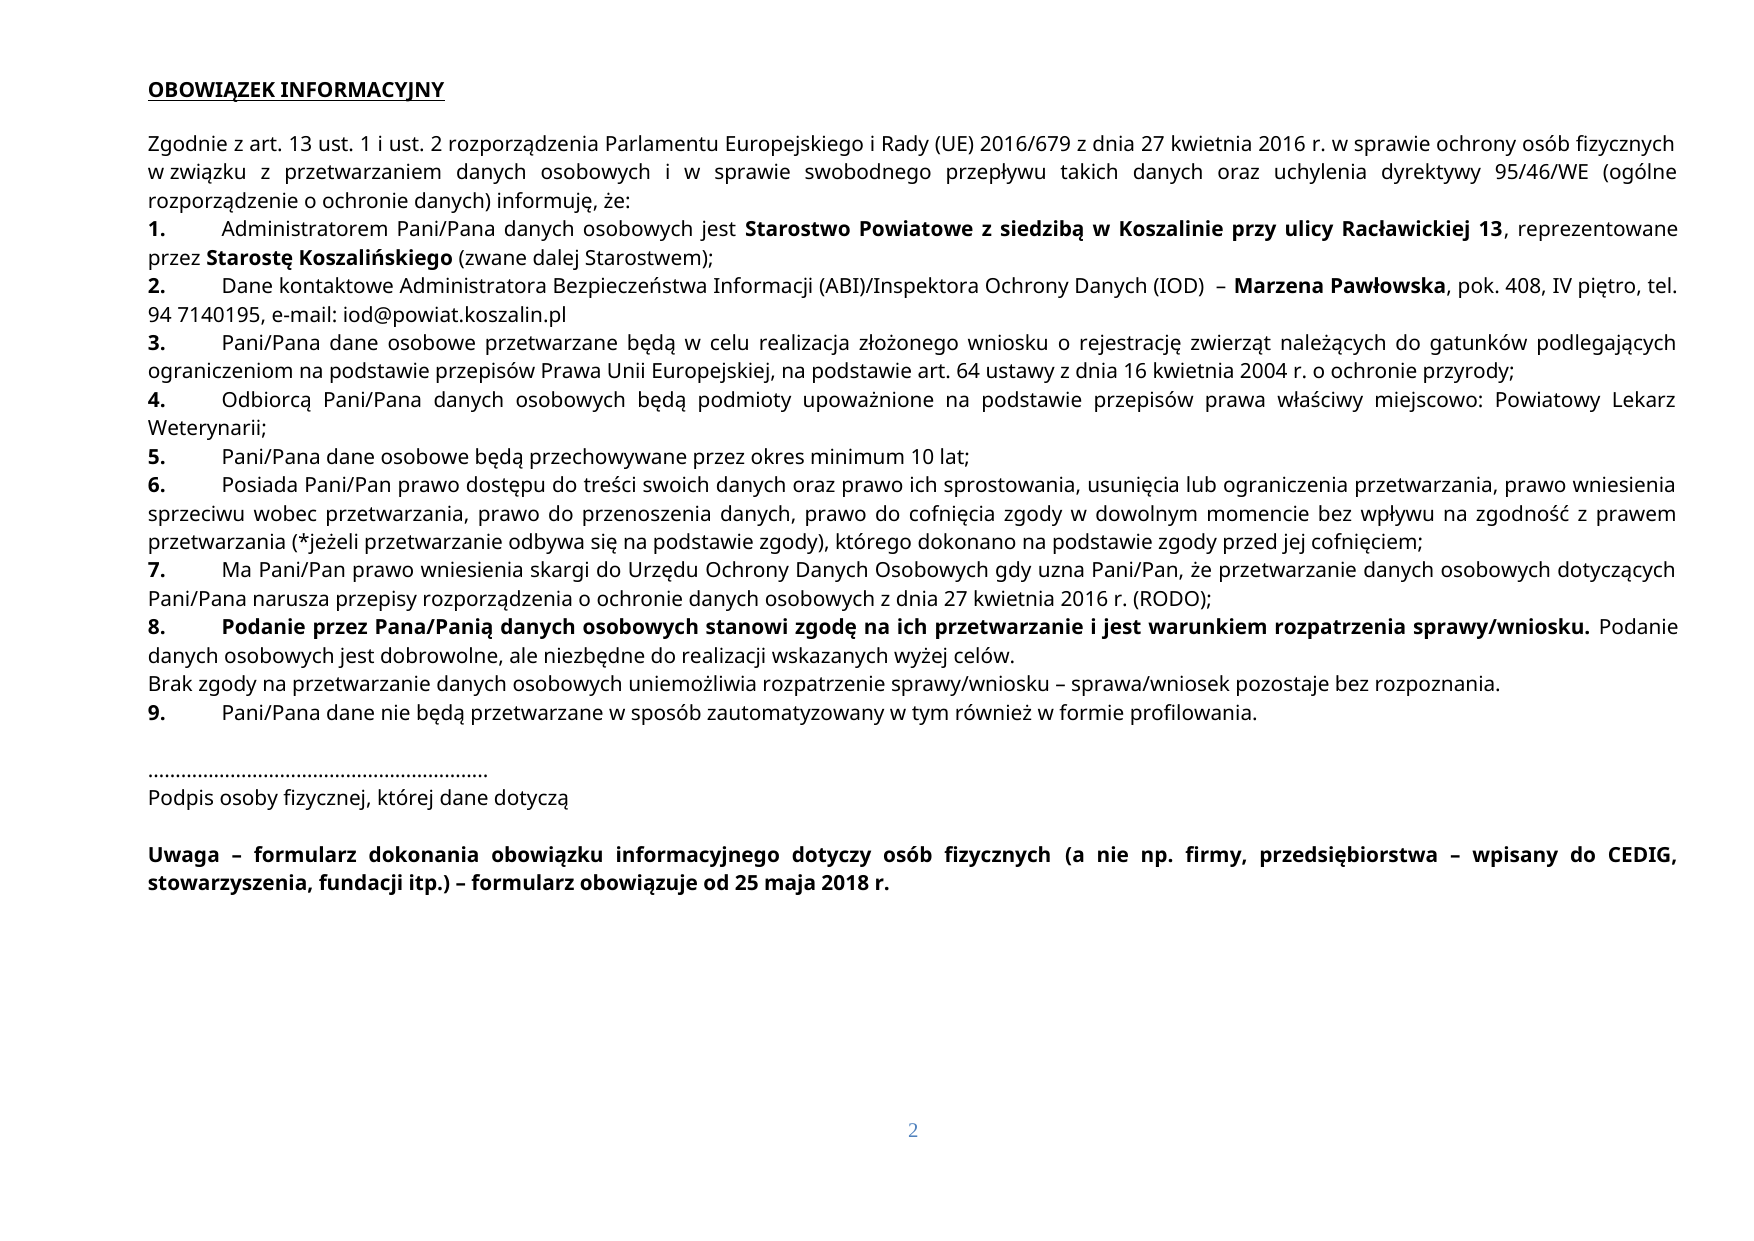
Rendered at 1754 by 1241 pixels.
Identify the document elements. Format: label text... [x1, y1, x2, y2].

text 8. Podanie przez Pana/Panią danych osobowych stanowi zgodę na ich przetwarzanie i jest warunkiem rozpatrzenia sprawy/wniosku. Podanie danych osobowych jest dobrowolne, ale niezbędne do realizacji wskazanych wyżej celów. [148, 612, 1678, 669]
text 5. Pani/Pana dane osobowe będą przechowywane przez okres minimum 10 lat; [148, 442, 1678, 470]
text Podpis osoby fizycznej, której dane dotyczą [148, 783, 1678, 812]
text Brak zgody na przetwarzanie danych osobowych uniemożliwia rozpatrzenie sprawy/wniosku – sprawa/wniosek pozostaje bez rozpoznania. [148, 669, 1678, 698]
text 7. Ma Pani/Pan prawo wniesienia skargi do Urzędu Ochrony Danych Osobowych gdy uzna Pani/Pan, że przetwarzanie danych osobowych dotyczących Pani/Pana narusza przepisy rozporządzenia o ochronie danych osobowych z dnia 27 kwietnia 2016 r. (RODO); [148, 556, 1678, 612]
text OBOWIĄZEK INFORMACYJNY [148, 76, 1678, 104]
text 4. Odbiorcą Pani/Pana danych osobowych będą podmioty upoważnione na podstawie przepisów prawa właściwy miejscowo: Powiatowy Lekarz Weterynarii; [148, 385, 1678, 442]
text Uwaga – formularz dokonania obowiązku informacyjnego dotyczy osób fizycznych (a nie np. firmy, przedsiębiorstwa – wpisany do CEDIG, stowarzyszenia, fundacji itp.) – formularz obowiązuje od 25 maja 2018 r. [148, 840, 1678, 897]
text 9. Pani/Pana dane nie będą przetwarzane w sposób zautomatyzowany w tym również w formie profilowania. [148, 698, 1678, 726]
text 1. Administratorem Pani/Pana danych osobowych jest Starostwo Powiatowe z siedzibą w Koszalinie przy ulicy Racławickiej 13, reprezentowane przez Starostę Koszalińskiego (zwane dalej Starostwem); [148, 214, 1678, 271]
text Zgodnie z art. 13 ust. 1 i ust. 2 rozporządzenia Parlamentu Europejskiego i Rady (UE) 2016/679 z dnia 27 kwietnia 2016 r. w sprawie ochrony osób fizycznych w związku z przetwarzaniem danych osobowych i w sprawie swobodnego przepływu takich danych oraz uchylenia dyrektywy 95/46/WE (ogólne rozporządzenie o ochronie danych) informuję, że: [148, 129, 1678, 214]
text 2. Dane kontaktowe Administratora Bezpieczeństwa Informacji (ABI)/Inspektora Ochrony Danych (IOD) – Marzena Pawłowska, pok. 408, IV piętro, tel. 94 7140195, e-mail: iod@powiat.koszalin.pl [148, 271, 1678, 328]
text …………………………………………………….. [148, 755, 1678, 783]
text 3. Pani/Pana dane osobowe przetwarzane będą w celu realizacja złożonego wniosku o rejestrację zwierząt należących do gatunków podlegających ograniczeniom na podstawie przepisów Prawa Unii Europejskiej, na podstawie art. 64 ustawy z dnia 16 kwietnia 2004 r. o ochronie przyrody; [148, 328, 1678, 385]
text 6. Posiada Pani/Pan prawo dostępu do treści swoich danych oraz prawo ich sprostowania, usunięcia lub ograniczenia przetwarzania, prawo wniesienia sprzeciwu wobec przetwarzania, prawo do przenoszenia danych, prawo do cofnięcia zgody w dowolnym momencie bez wpływu na zgodność z prawem przetwarzania (*jeżeli przetwarzanie odbywa się na podstawie zgody), którego dokonano na podstawie zgody przed jej cofnięciem; [148, 470, 1678, 556]
